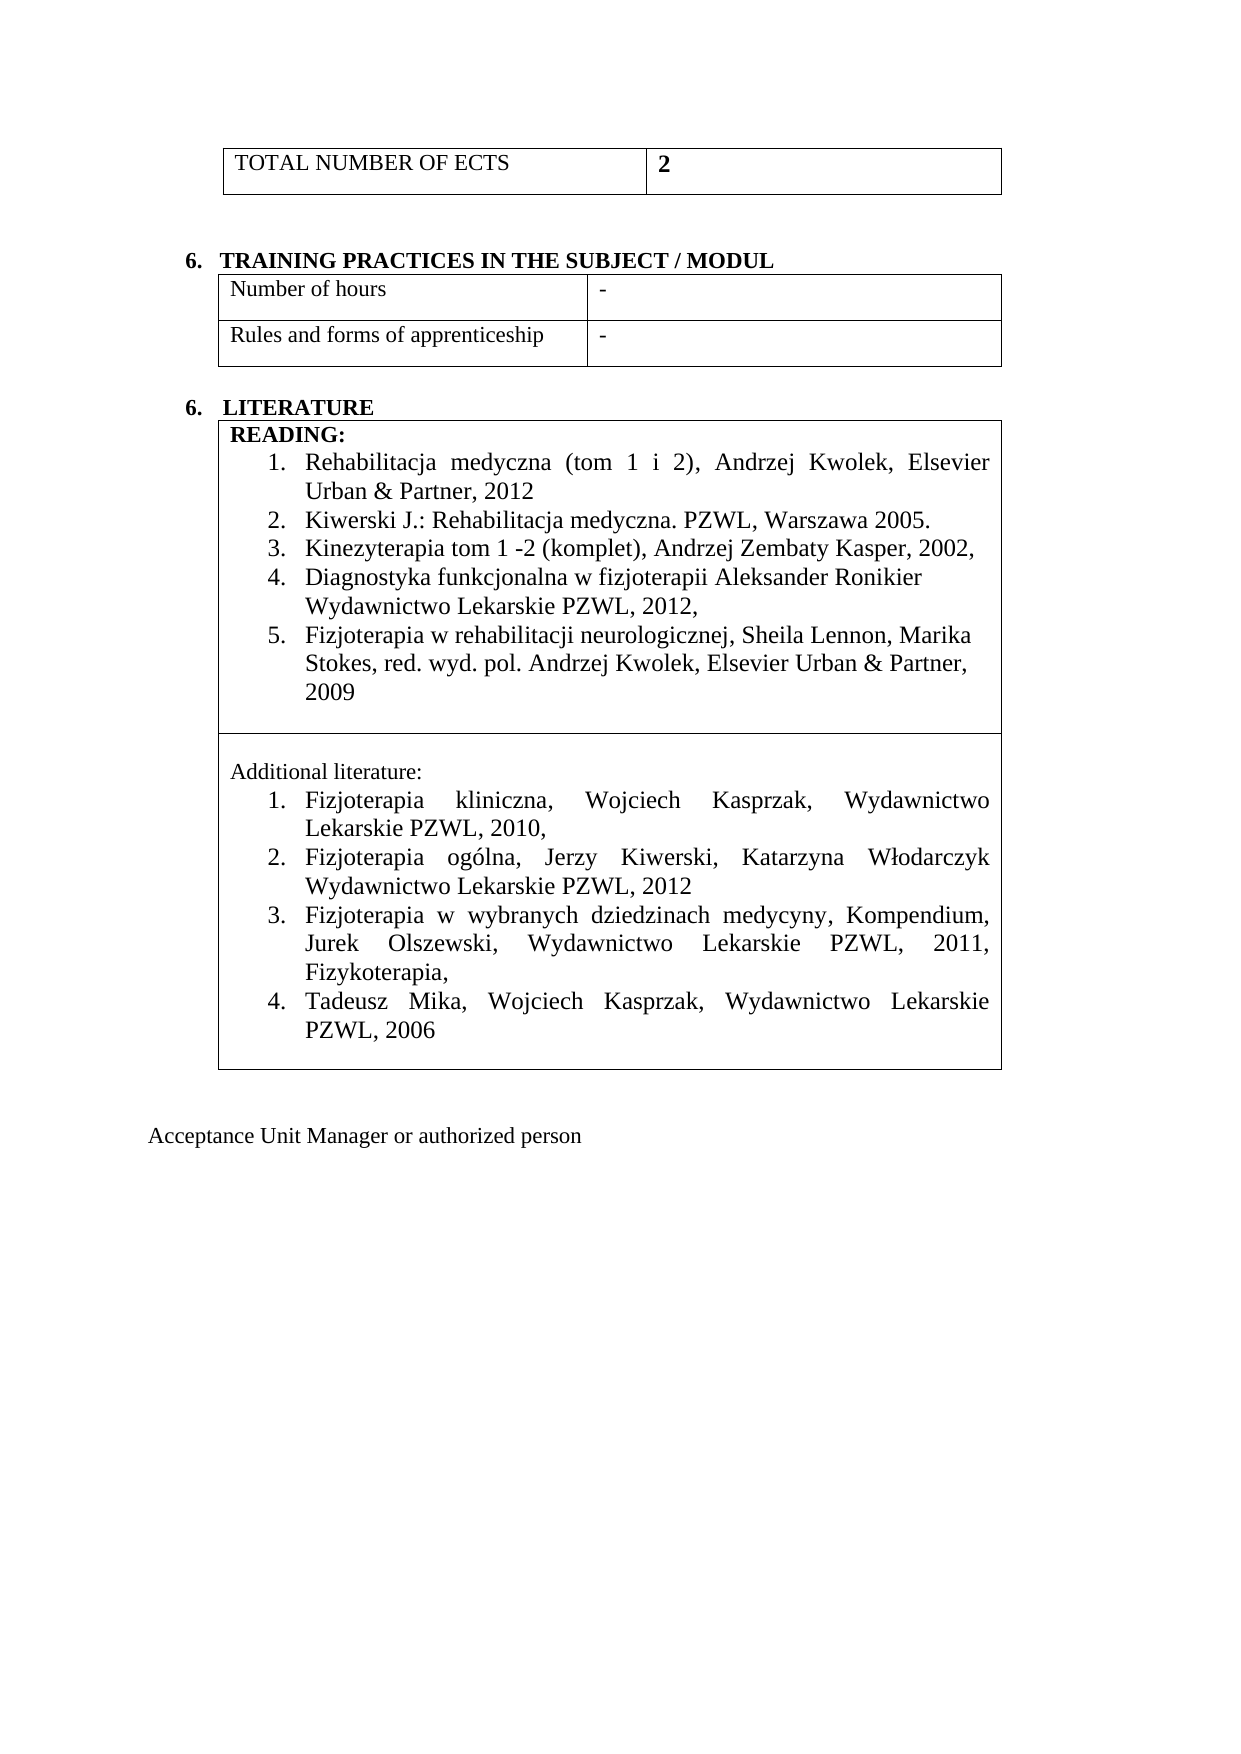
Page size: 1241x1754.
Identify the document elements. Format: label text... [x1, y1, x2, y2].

text 6. TRAINING PRACTICES IN THE SUBJECT / MODUL [185, 247, 1093, 274]
table_cell TOTAL NUMBER OF ECTS [224, 149, 646, 194]
table_cell Rules and forms of apprenticeship [219, 321, 587, 366]
table_header - [588, 275, 1001, 320]
table_header READING: Rehabilitacja medyczna (tom 1 i 2), Andrzej Kwolek, Elsevier Urban & Partner, 2012 Kiwerski J.: Rehabilitacja medyczna. PZWL, Warszawa 2005. Kinezyterapia tom 1 -2 (komplet), Andrzej Zembaty Kasper, 2002, Diagnostyka funkcjonalna w fizjoterapii Aleksander Ronikier Wydawnictwo Lekarskie PZWL, 2012, Fizjoterapia w rehabilitacji neurologicznej, Sheila Lennon, Marika Stokes, red. wyd. pol. Andrzej Kwolek, Elsevier Urban & Partner, 2009 [219, 421, 1001, 732]
list LITERATURE [185, 393, 1093, 420]
table_header Number of hours [219, 275, 587, 320]
table_cell 2 [647, 149, 1001, 194]
text Acceptance Unit Manager or authorized person [148, 1122, 1093, 1149]
table_cell Additional literature: Fizjoterapia kliniczna, Wojciech Kasprzak, Wydawnictwo Lekarskie PZWL, 2010, Fizjoterapia ogólna, Jerzy Kiwerski, Katarzyna Włodarczyk Wydawnictwo Lekarskie PZWL, 2012 Fizjoterapia w wybranych dziedzinach medycyny, Kompendium, Jurek Olszewski, Wydawnictwo Lekarskie PZWL, 2011, Fizykoterapia, Tadeusz Mika, Wojciech Kasprzak, Wydawnictwo Lekarskie PZWL, 2006 [219, 734, 1001, 1068]
table_cell - [588, 321, 1001, 366]
